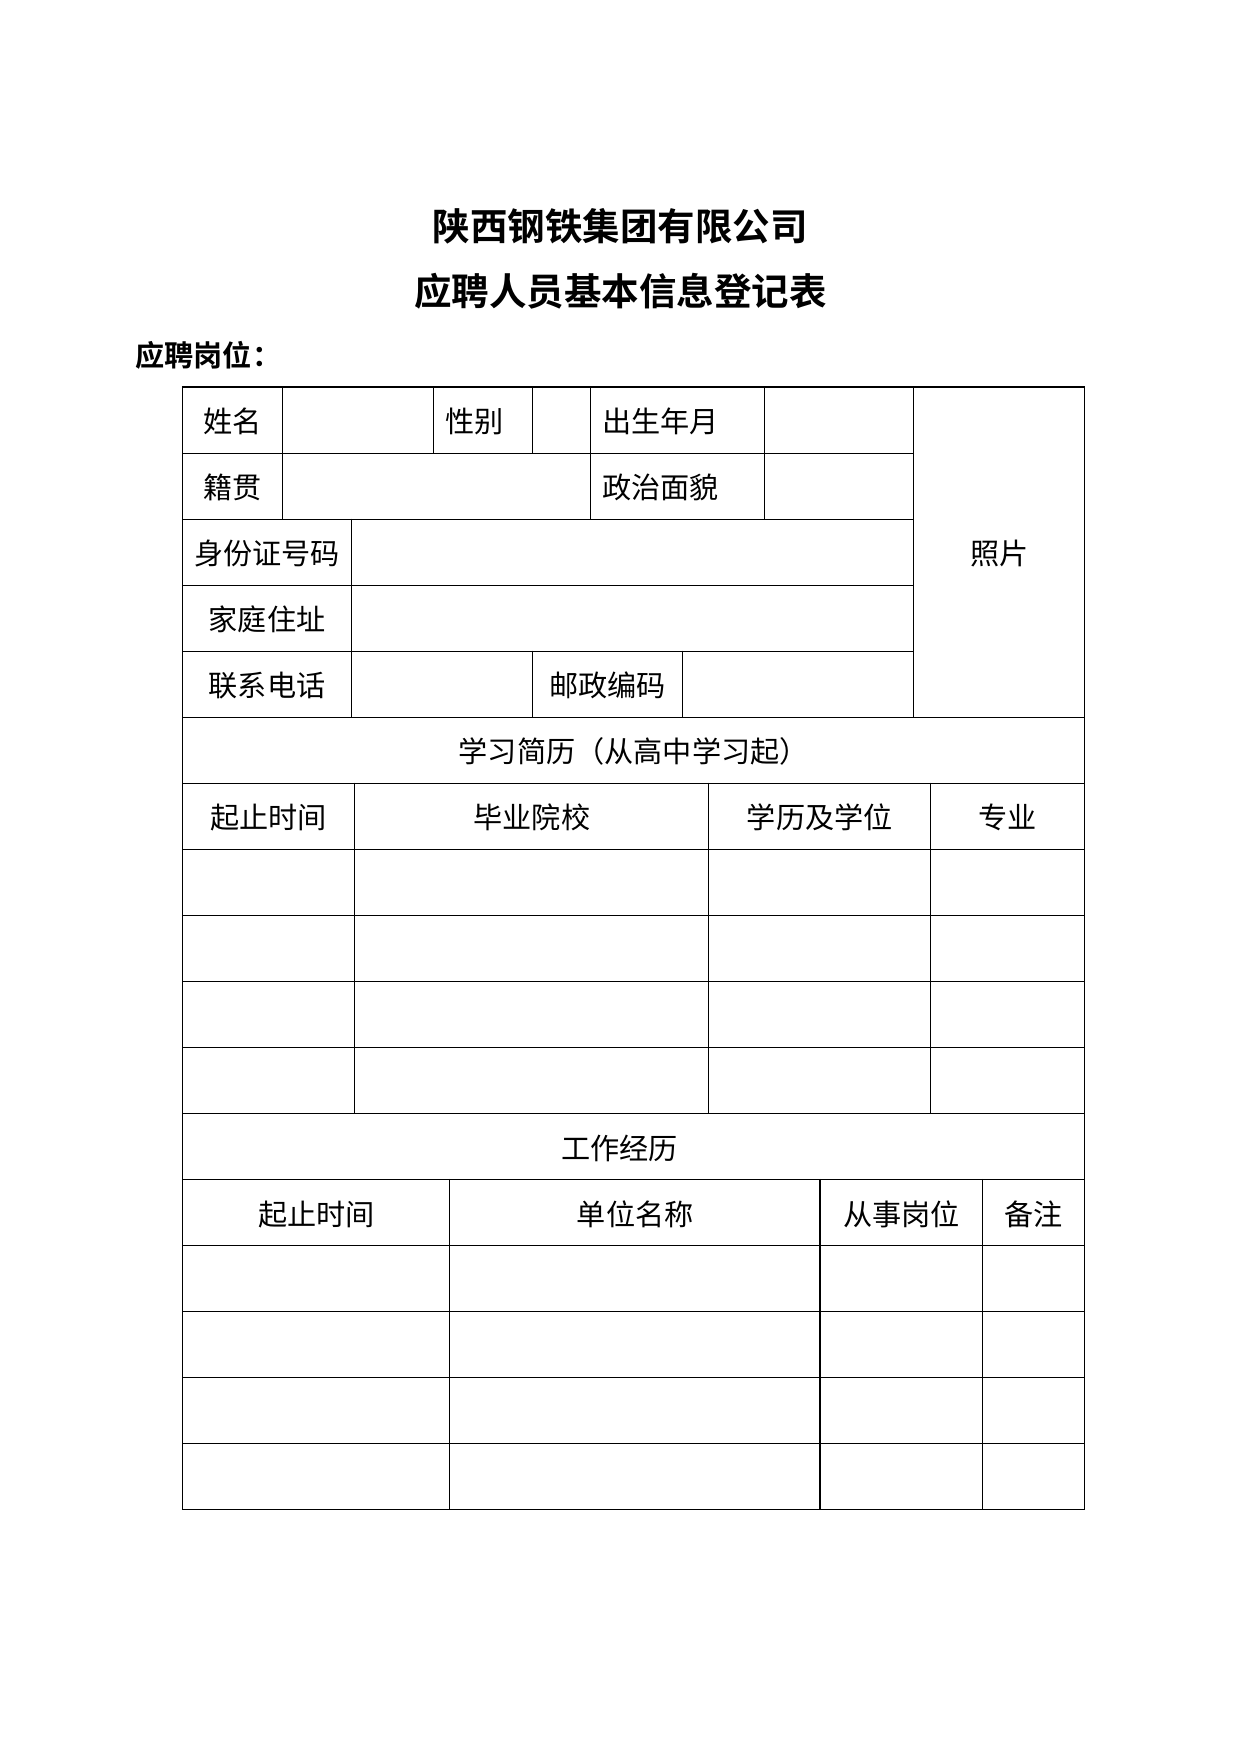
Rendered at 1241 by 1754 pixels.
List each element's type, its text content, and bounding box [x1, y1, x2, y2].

table_cell 专业 [931, 784, 1084, 849]
table_header 姓名 [183, 388, 282, 452]
table_cell [355, 850, 708, 915]
table_header 性别 [434, 388, 532, 452]
table_cell [352, 586, 913, 651]
table_cell [450, 1246, 819, 1311]
table_cell [183, 850, 354, 915]
table_header 照片 [914, 388, 1084, 717]
table_cell 邮政编码 [533, 652, 682, 717]
table_cell [183, 982, 354, 1047]
table_cell [983, 1378, 1084, 1443]
table_cell [821, 1444, 982, 1509]
table_cell 联系电话 [183, 652, 351, 717]
table_cell 籍贯 [183, 454, 282, 518]
table_cell 家庭住址 [183, 586, 351, 651]
table_cell [709, 850, 930, 915]
table_cell [709, 1048, 930, 1113]
text 陕西钢铁集团有限公司 [89, 191, 1152, 256]
text 应聘岗位： [89, 321, 1152, 386]
table_cell [931, 982, 1084, 1047]
table_cell 起止时间 [183, 1180, 449, 1245]
table_cell [821, 1246, 982, 1311]
table_cell 工作经历 [183, 1114, 1084, 1179]
table_cell [183, 1444, 449, 1509]
table_cell [183, 1312, 449, 1377]
text 应聘人员基本信息登记表 [89, 256, 1152, 321]
table_cell [450, 1444, 819, 1509]
table_cell 从事岗位 [821, 1180, 982, 1245]
table_cell 单位名称 [450, 1180, 819, 1245]
table_cell [183, 1378, 449, 1443]
table_cell [352, 520, 913, 584]
table_cell [709, 916, 930, 981]
table_cell [283, 454, 590, 518]
table_cell 备注 [983, 1180, 1084, 1245]
table_cell [709, 982, 930, 1047]
table_header [283, 388, 433, 452]
table_cell 政治面貌 [591, 454, 764, 518]
table_cell 身份证号码 [183, 520, 351, 584]
table_cell [821, 1378, 982, 1443]
table_cell [931, 850, 1084, 915]
table_cell [821, 1312, 982, 1377]
table_cell [983, 1246, 1084, 1311]
table_cell 学历及学位 [709, 784, 930, 849]
table_cell [765, 454, 913, 518]
table_cell [355, 982, 708, 1047]
table_cell 毕业院校 [355, 784, 708, 849]
table_header [765, 388, 913, 452]
table_header 出生年月 [591, 388, 764, 452]
table_cell [183, 1048, 354, 1113]
table_cell [983, 1312, 1084, 1377]
table_cell [355, 916, 708, 981]
table_cell [931, 916, 1084, 981]
table_cell [352, 652, 532, 717]
table_cell [683, 652, 913, 717]
table_cell [355, 1048, 708, 1113]
table_header [533, 388, 590, 452]
table_cell 学习简历（从高中学习起） [183, 718, 1084, 783]
table_cell [183, 1246, 449, 1311]
table_cell [183, 916, 354, 981]
table_cell [450, 1378, 819, 1443]
table_cell [931, 1048, 1084, 1113]
table_cell [983, 1444, 1084, 1509]
table_cell 起止时间 [183, 784, 354, 849]
table_cell [450, 1312, 819, 1377]
